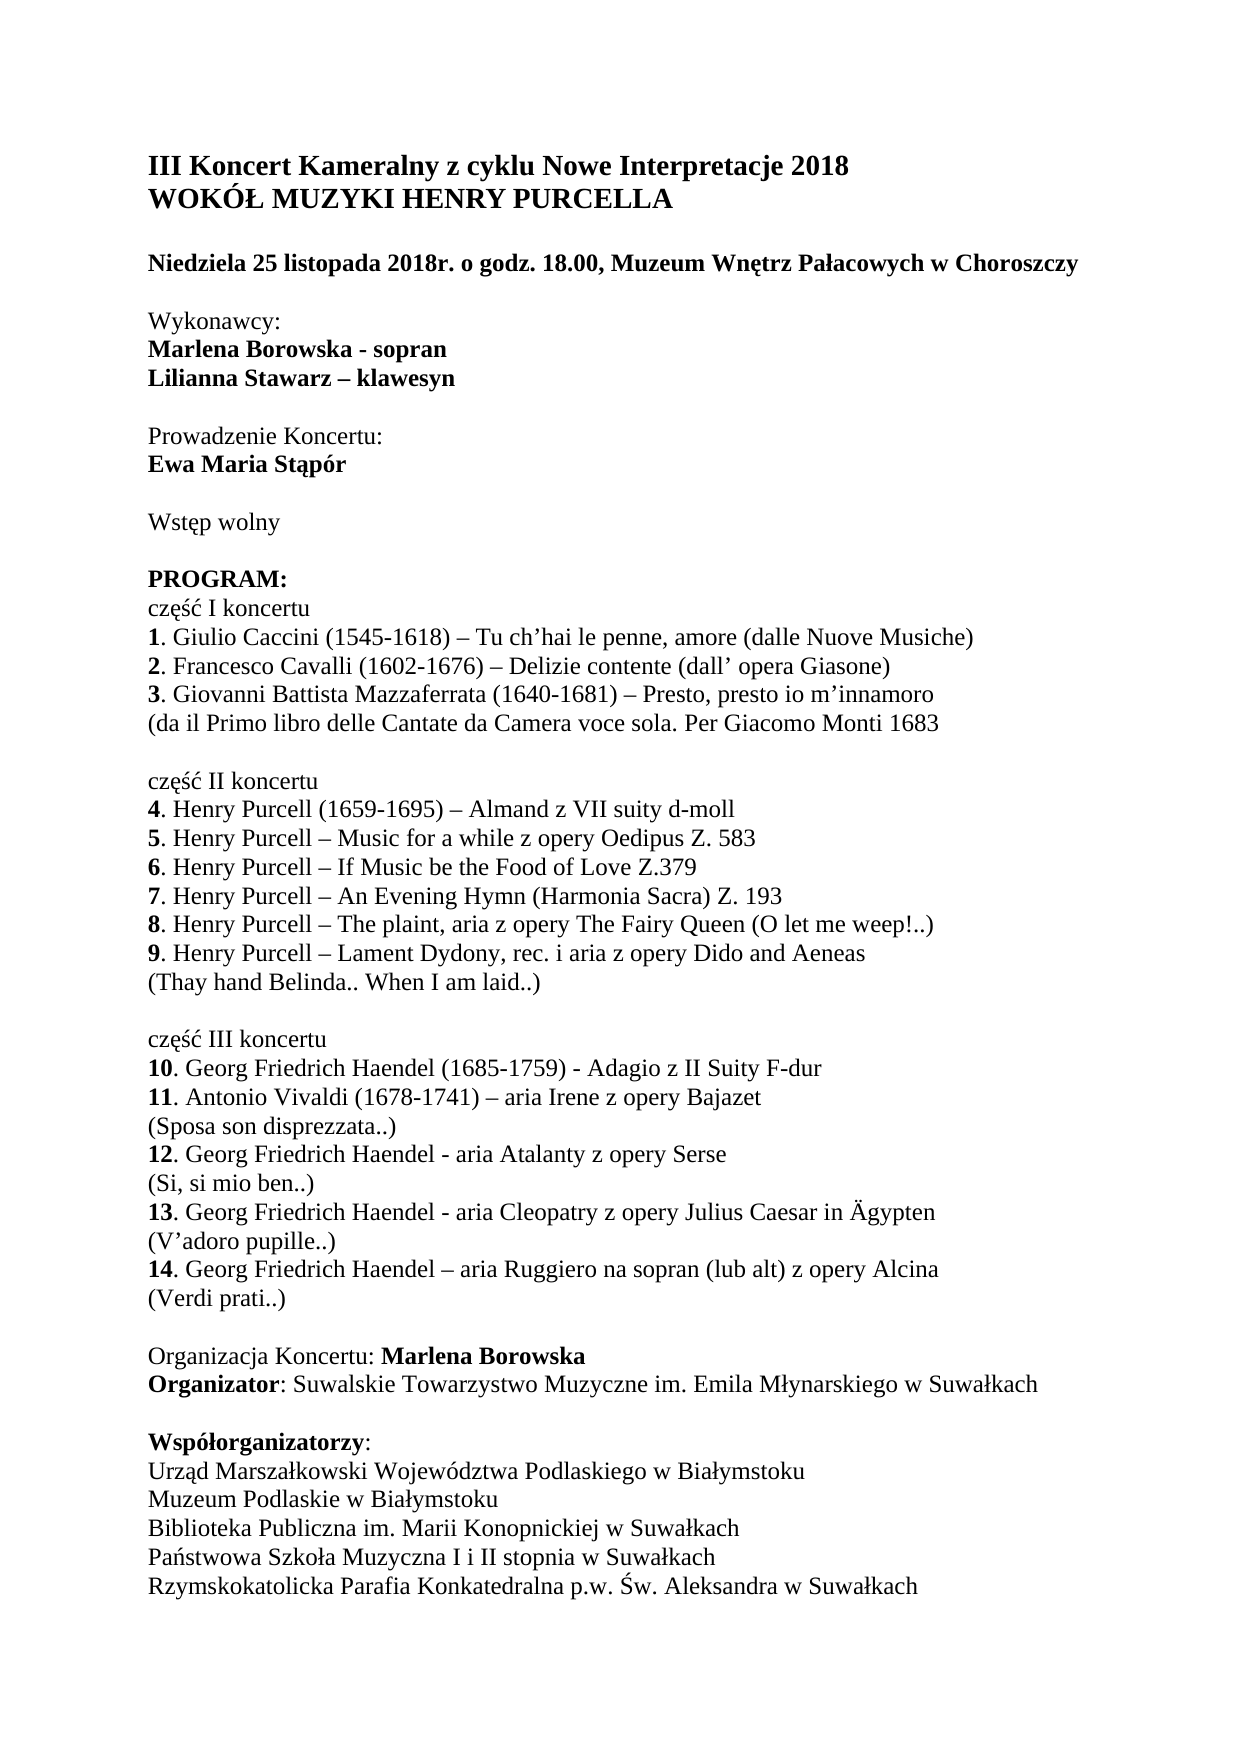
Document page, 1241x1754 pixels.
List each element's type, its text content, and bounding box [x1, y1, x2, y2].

text część III koncertu 10. Georg Friedrich Haendel (1685-1759) - Adagio z II Suity F-dur 11. Antonio Vivaldi (1678-1741) – aria Irene z opery Bajazet (Sposa son disprezzata..) 12. Georg Friedrich Haendel - aria Atalanty z opery Serse (Si, si mio ben..) 13. Georg Friedrich Haendel - aria Cleopatry z opery Julius Caesar in Ägypten (V’adoro pupille..) 14. Georg Friedrich Haendel – aria Ruggiero na sopran (lub alt) z opery Alcina (Verdi prati..) [148, 1024, 1093, 1312]
text Niedziela 25 listopada 2018r. o godz. 18.00, Muzeum Wnętrz Pałacowych w Choroszczy [148, 248, 1093, 277]
text PROGRAM: [148, 564, 1093, 593]
text Prowadzenie Koncertu: [148, 421, 1093, 449]
text część I koncertu 1. Giulio Caccini (1545-1618) – Tu ch’hai le penne, amore (dalle Nuove Musiche) 2. Francesco Cavalli (1602-1676) – Delizie contente (dall’ opera Giasone) 3. Giovanni Battista Mazzaferrata (1640-1681) – Presto, presto io m’innamoro (da il Primo libro delle Cantate da Camera voce sola. Per Giacomo Monti 1683 [148, 593, 1093, 737]
text WOKÓŁ MUZYKI HENRY PURCELLA [148, 181, 1093, 215]
text III Koncert Kameralny z cyklu Nowe Interpretacje 2018 [148, 148, 1093, 181]
text Organizator: Suwalskie Towarzystwo Muzyczne im. Emila Młynarskiego w Suwałkach [148, 1369, 1093, 1398]
text Marlena Borowska - sopran [148, 334, 1093, 363]
text Wstęp wolny [148, 507, 1093, 536]
text Współorganizatorzy: Urząd Marszałkowski Województwa Podlaskiego w Białymstoku Muzeum Podlaskie w Białymstoku Biblioteka Publiczna im. Marii Konopnickiej w Suwałkach Państwowa Szkoła Muzyczna I i II stopnia w Suwałkach Rzymskokatolicka Parafia Konkatedralna p.w. Św. Aleksandra w Suwałkach [148, 1427, 1093, 1599]
text Organizacja Koncertu: Marlena Borowska [148, 1341, 1093, 1369]
text część II koncertu 4. Henry Purcell (1659-1695) – Almand z VII suity d-moll 5. Henry Purcell – Music for a while z opery Oedipus Z. 583 6. Henry Purcell – If Music be the Food of Love Z.379 7. Henry Purcell – An Evening Hymn (Harmonia Sacra) Z. 193 8. Henry Purcell – The plaint, aria z opery The Fairy Queen (O let me weep!..) 9. Henry Purcell – Lament Dydony, rec. i aria z opery Dido and Aeneas (Thay hand Belinda.. When I am laid..) [148, 766, 1093, 996]
text Ewa Maria Stąpór [148, 449, 1093, 478]
text Wykonawcy: [148, 306, 1093, 334]
text Lilianna Stawarz – klawesyn [148, 363, 1093, 392]
